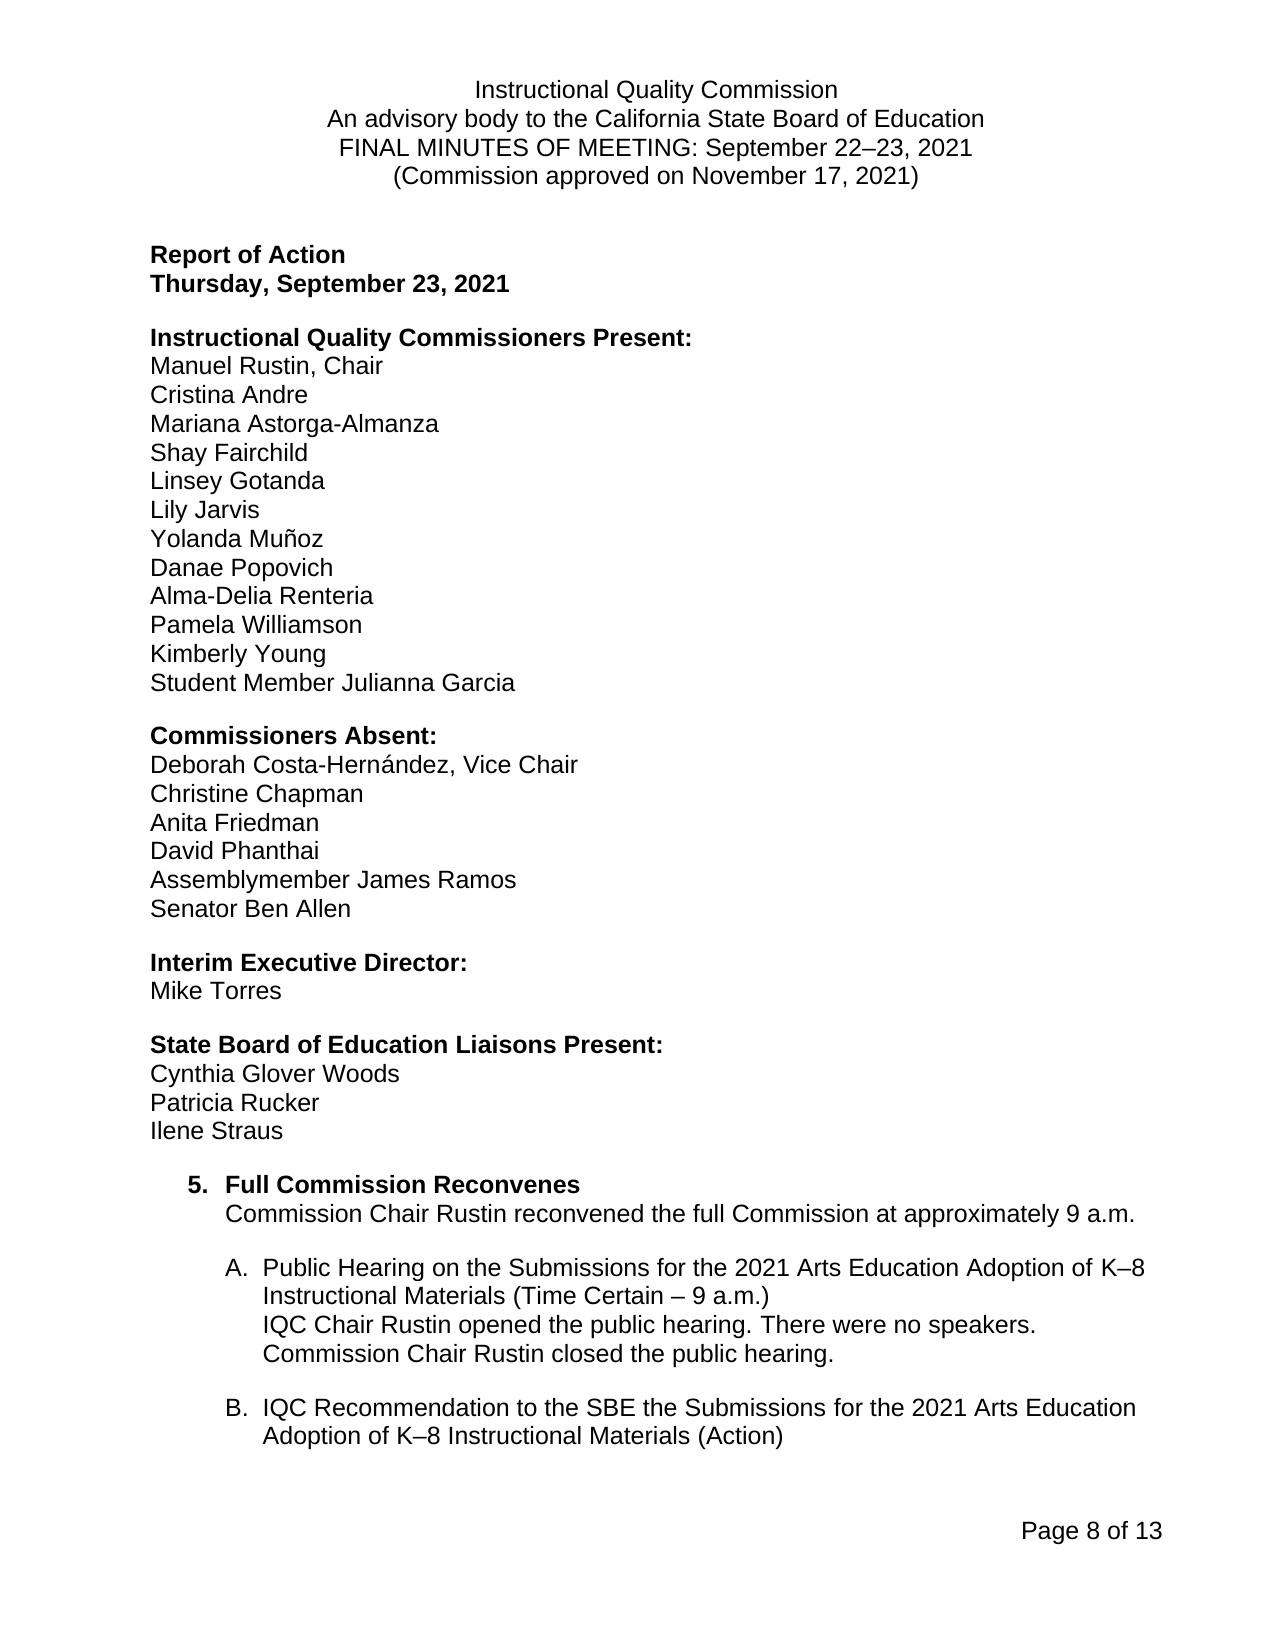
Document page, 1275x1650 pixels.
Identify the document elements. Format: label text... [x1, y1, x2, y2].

text Alma-Delia Renteria [150, 581, 1162, 610]
text Mariana Astorga-Almanza [150, 409, 1162, 437]
subtitle State Board of Education Liaisons Present: [150, 1030, 1162, 1059]
text Cynthia Glover Woods [150, 1059, 1162, 1087]
text Linsey Gotanda [150, 466, 1162, 495]
text Senator Ben Allen [150, 894, 1162, 922]
text Patricia Rucker [150, 1087, 1162, 1116]
text Kimberly Young [150, 639, 1162, 667]
text Pamela Williamson [150, 610, 1162, 639]
text Anita Friedman [150, 807, 1162, 836]
text Deborah Costa-Hernández, Vice Chair [150, 750, 1162, 779]
subtitle Interim Executive Director: [150, 947, 1162, 976]
text Shay Fairchild [150, 437, 1162, 466]
text Yolanda Muñoz [150, 524, 1162, 552]
text Danae Popovich [150, 552, 1162, 581]
text Manuel Rustin, Chair [150, 351, 1162, 380]
subtitle Full Commission Reconvenes [187, 1170, 1162, 1199]
text Mike Torres [150, 976, 1162, 1005]
list IQC Recommendation to the SBE the Submissions for the 2021 Arts Education Adoption of K–8 Instructional Materials (Action) [225, 1392, 1162, 1450]
text Lily Jarvis [150, 495, 1162, 524]
subtitle Instructional Quality Commissioners Present: [150, 322, 1162, 351]
list Public Hearing on the Submissions for the 2021 Arts Education Adoption of K–8 Instructional Materials (Time Certain – 9 a.m.) [225, 1252, 1162, 1310]
text Report of Action [150, 240, 1162, 269]
text Cristina Andre [150, 380, 1162, 409]
text IQC Chair Rustin opened the public hearing. There were no speakers. Commission Chair Rustin closed the public hearing. [262, 1310, 1162, 1367]
text Christine Chapman [150, 779, 1162, 807]
text Student Member Julianna Garcia [150, 667, 1162, 696]
subtitle Thursday, September 23, 2021 [150, 269, 1162, 297]
text Ilene Straus [150, 1116, 1162, 1145]
text Commission Chair Rustin reconvened the full Commission at approximately 9 a.m. [225, 1199, 1162, 1227]
text Assemblymember James Ramos [150, 865, 1162, 894]
text David Phanthai [150, 836, 1162, 865]
subtitle Commissioners Absent: [150, 721, 1162, 750]
